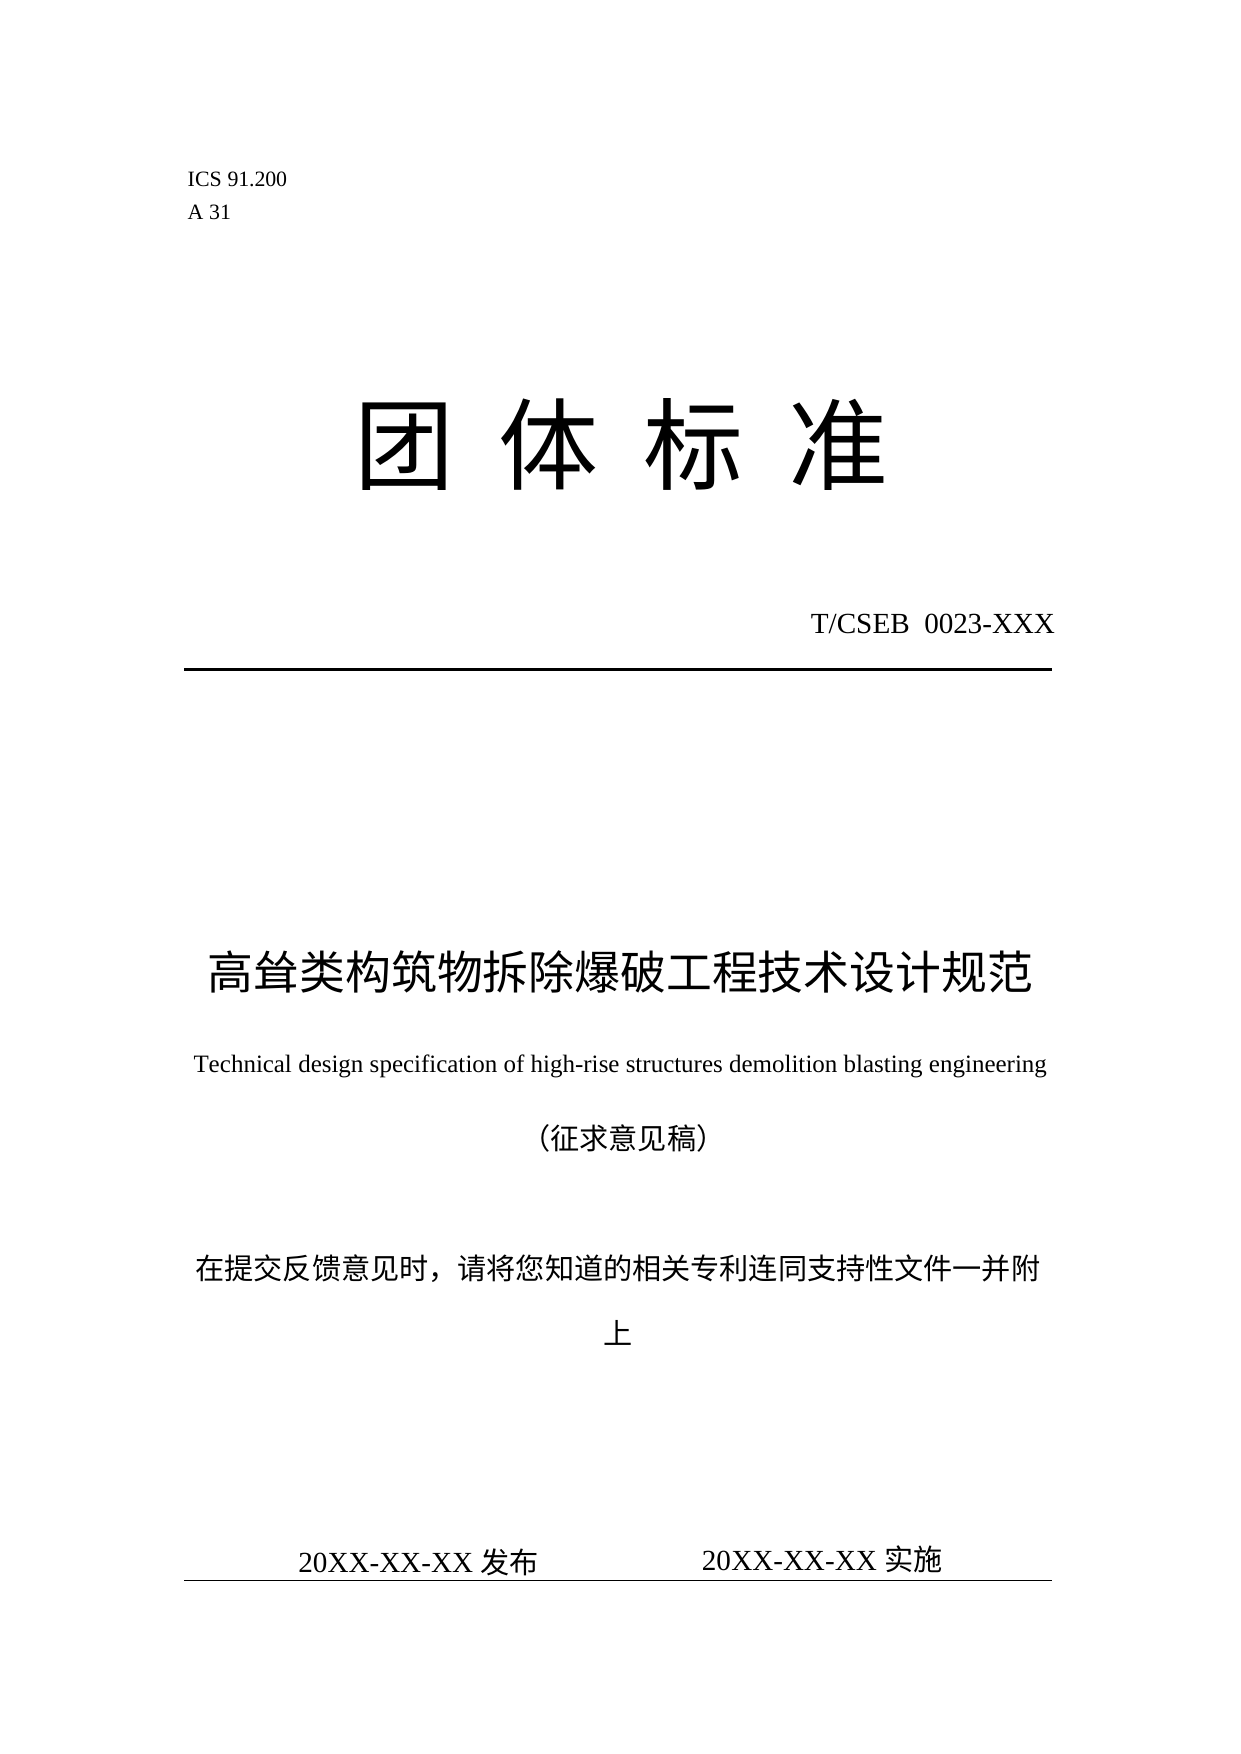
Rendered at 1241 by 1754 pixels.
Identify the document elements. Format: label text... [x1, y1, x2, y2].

text 在提交反馈意见时，请将您知道的相关专利连同支持性文件一并附上 [187, 1234, 1047, 1364]
text T/CSEB 0023-XXX [775, 590, 1055, 655]
text 团 体 标 准 [187, 358, 1055, 520]
text A 31 [187, 195, 1053, 228]
text （征求意见稿） [187, 1104, 1059, 1169]
text ICS 91.200 [187, 163, 1053, 195]
text 高耸类构筑物拆除爆破工程技术设计规范 [187, 918, 1053, 1015]
text Technical design specification of high-rise structures demolition blasting engineering [187, 1047, 1053, 1079]
text 20XX-XX-XX 发布 20XX-XX-XX 实施 [187, 1527, 1053, 1592]
